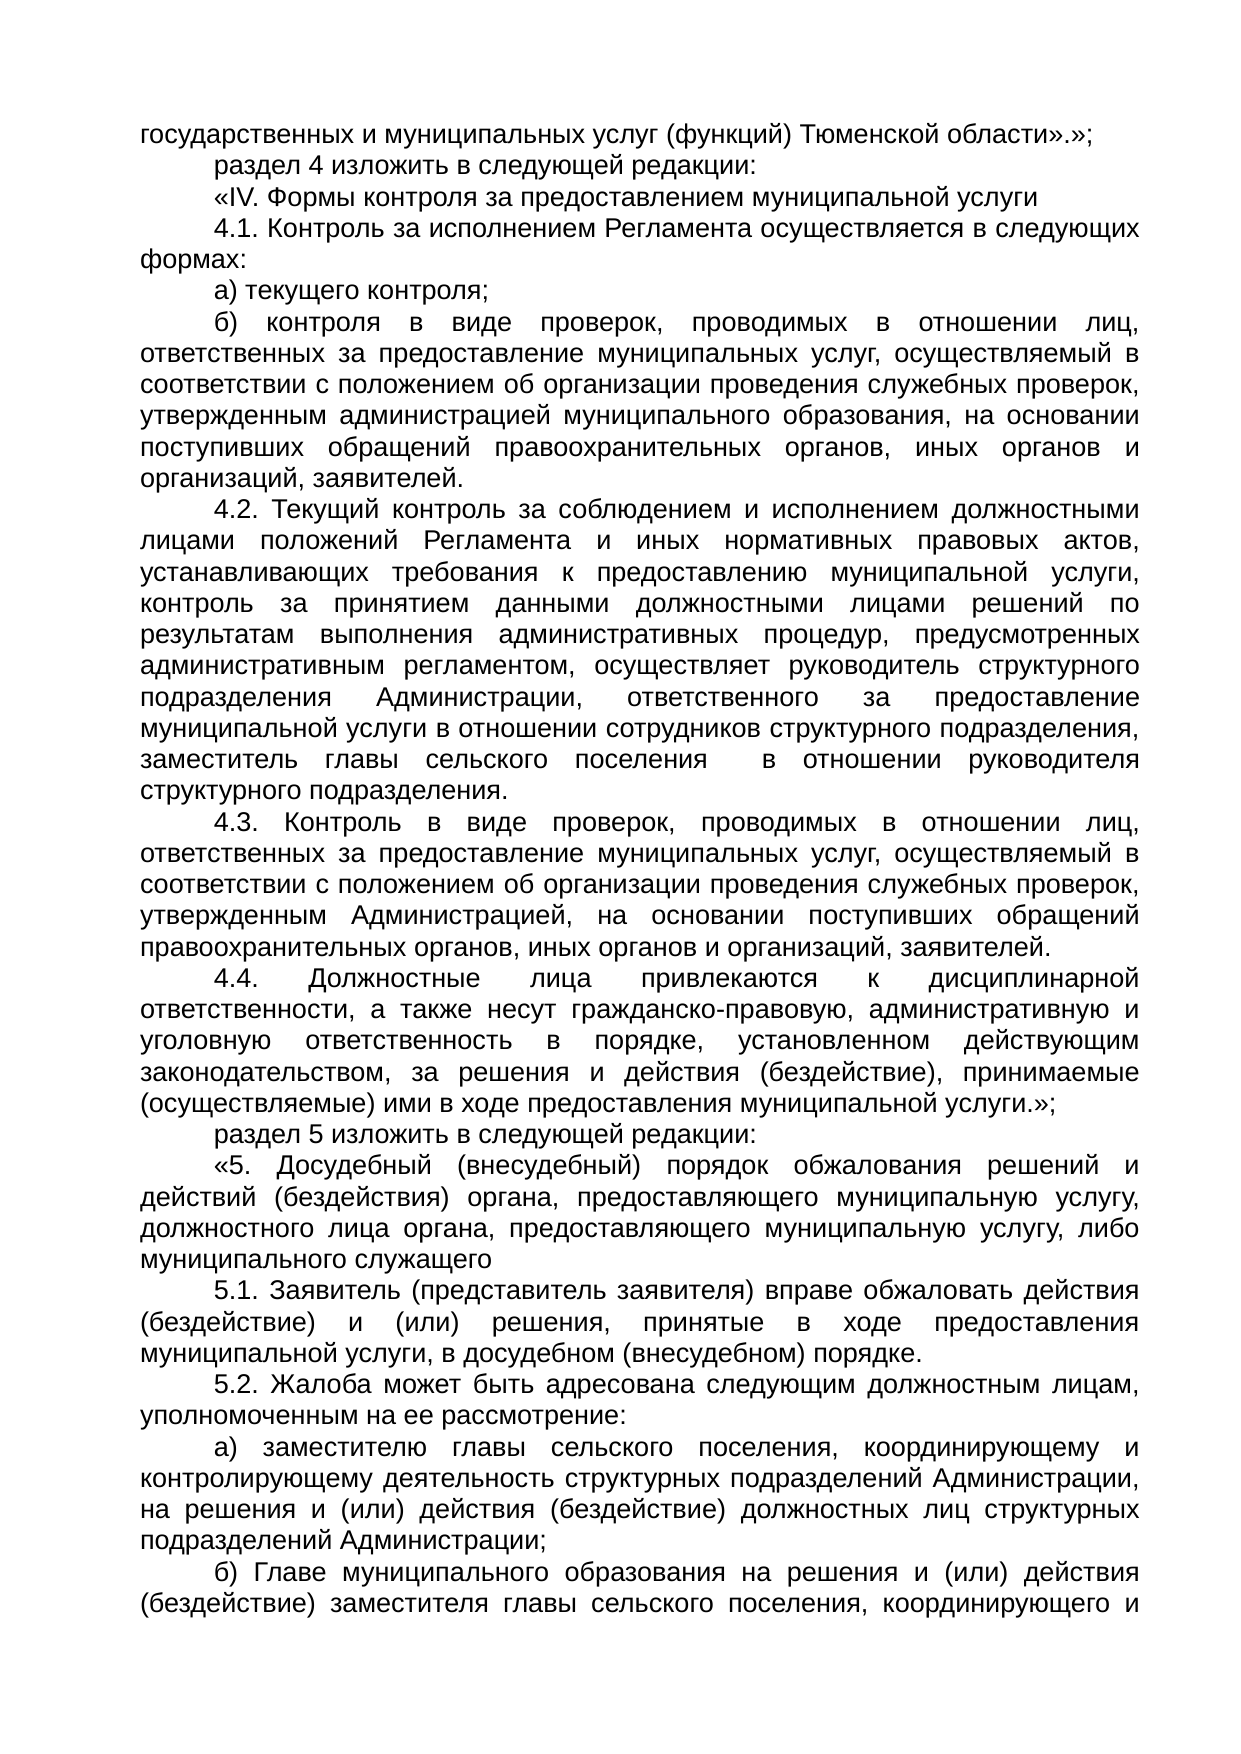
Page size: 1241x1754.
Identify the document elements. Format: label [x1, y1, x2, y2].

table_header [129, 118, 1152, 1618]
